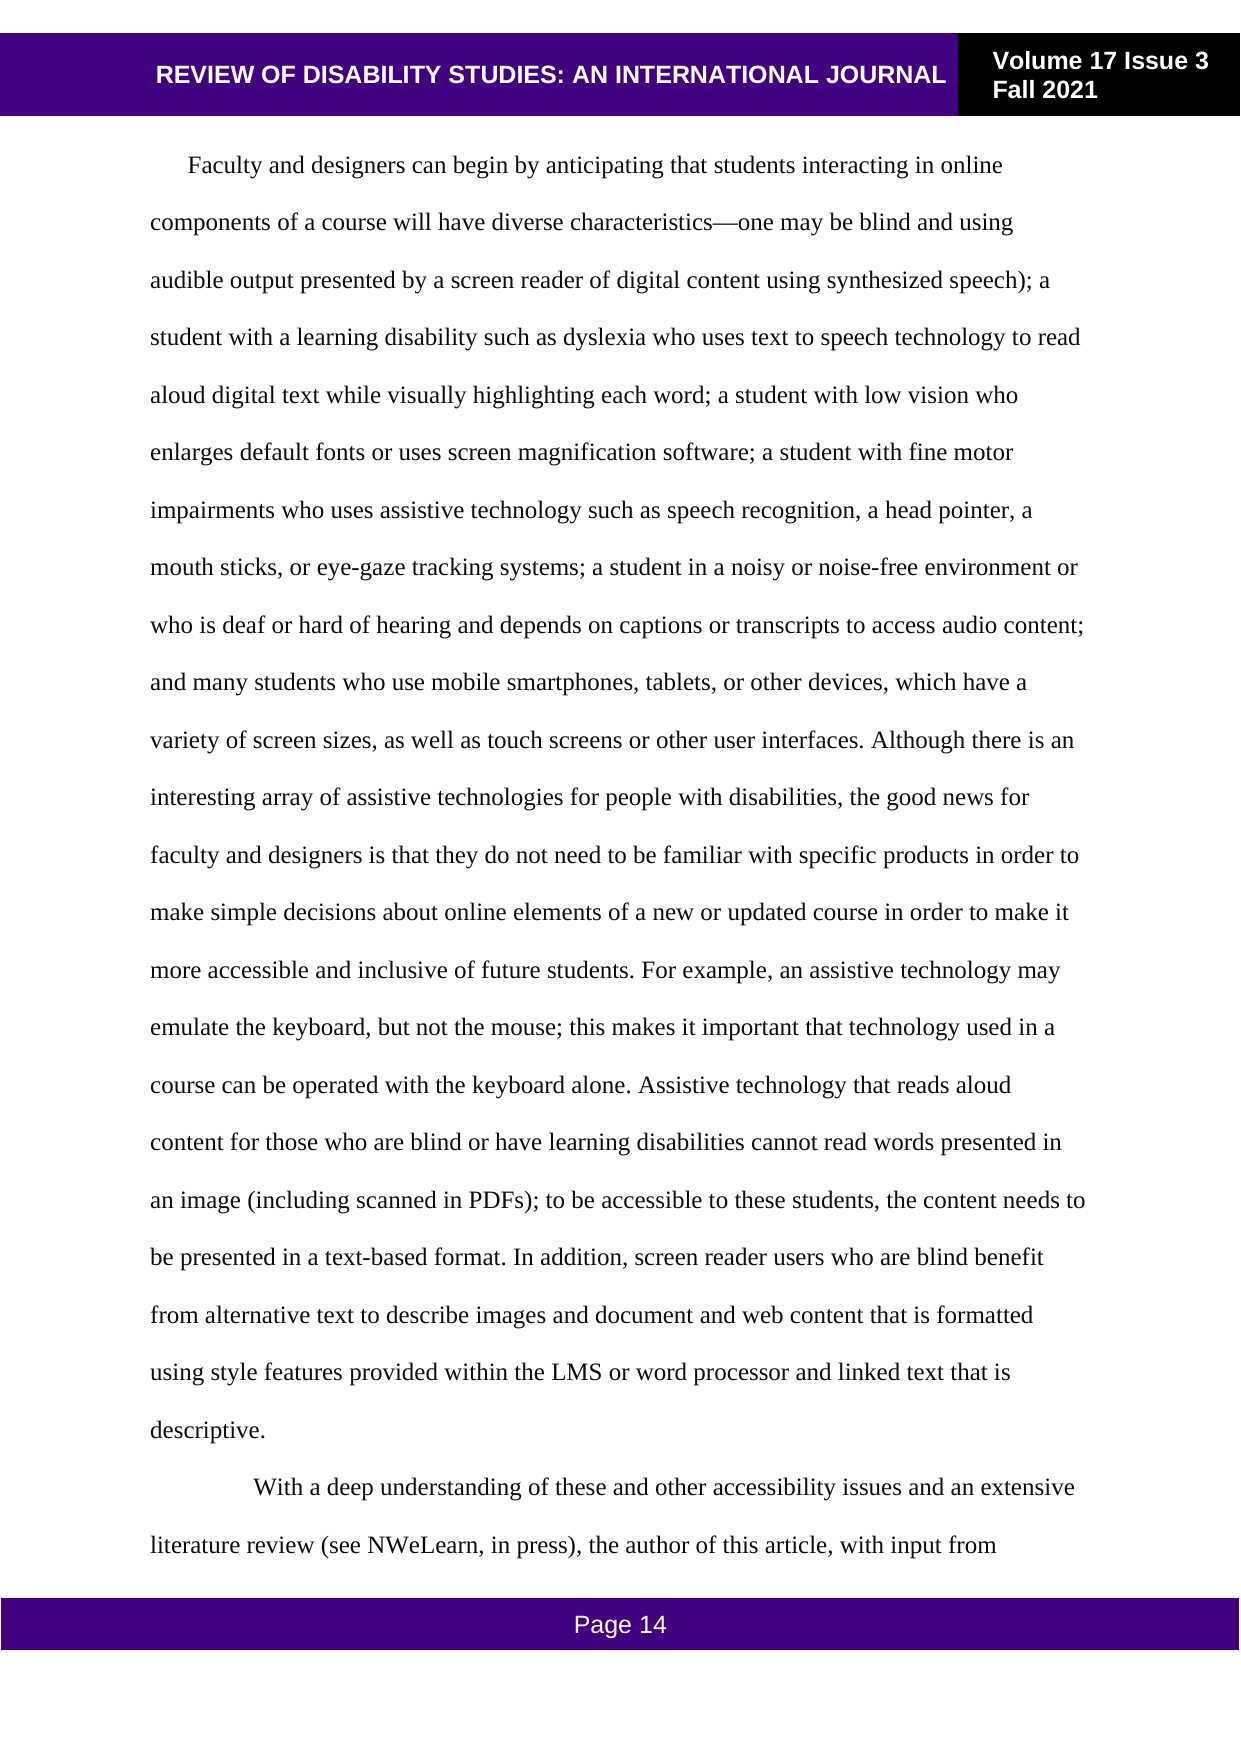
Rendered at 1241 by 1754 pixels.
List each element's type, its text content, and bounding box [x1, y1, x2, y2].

text Faculty and designers can begin by anticipating that students interacting in online components of a course will have diverse characteristics—one may be blind and using audible output presented by a screen reader of digital content using synthesized speech); a [150, 150, 1090, 294]
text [150, 1472, 1090, 1559]
text student with a learning disability such as dyslexia who uses text to speech technology to read aloud digital text while visually highlighting each word; a student with low vision who enlarges default fonts or uses screen magnification software; a student with fine motor impairments who uses assistive technology such as speech recognition, a head pointer, a mouth sticks, or eye-gaze tracking systems; a student in a noisy or noise-free environment or who is deaf or hard of hearing and depends on captions or transcripts to access audio content; and many students who use mobile smartphones, tablets, or other devices, which have a variety of screen sizes, as well as touch screens or other user interfaces. Although there is an interesting array of assistive technologies for people with disabilities, the good news for faculty and designers is that they do not need to be familiar with specific products in order to make simple decisions about online elements of a new or updated course in order to make it more accessible and inclusive of future students. For example, an assistive technology may emulate the keyboard, but not the mouse; this makes it important that technology used in a course can be operated with the keyboard alone. Assistive technology that reads aloud content for those who are blind or have learning disabilities cannot read words presented in an image (including scanned in PDFs); to be accessible to these students, the content needs to be presented in a text-based format. In addition, screen reader users who are blind benefit from alternative text to describe images and document and web content that is formatted using style features provided within the LMS or word processor and linked text that is descriptive. [150, 322, 1090, 1444]
